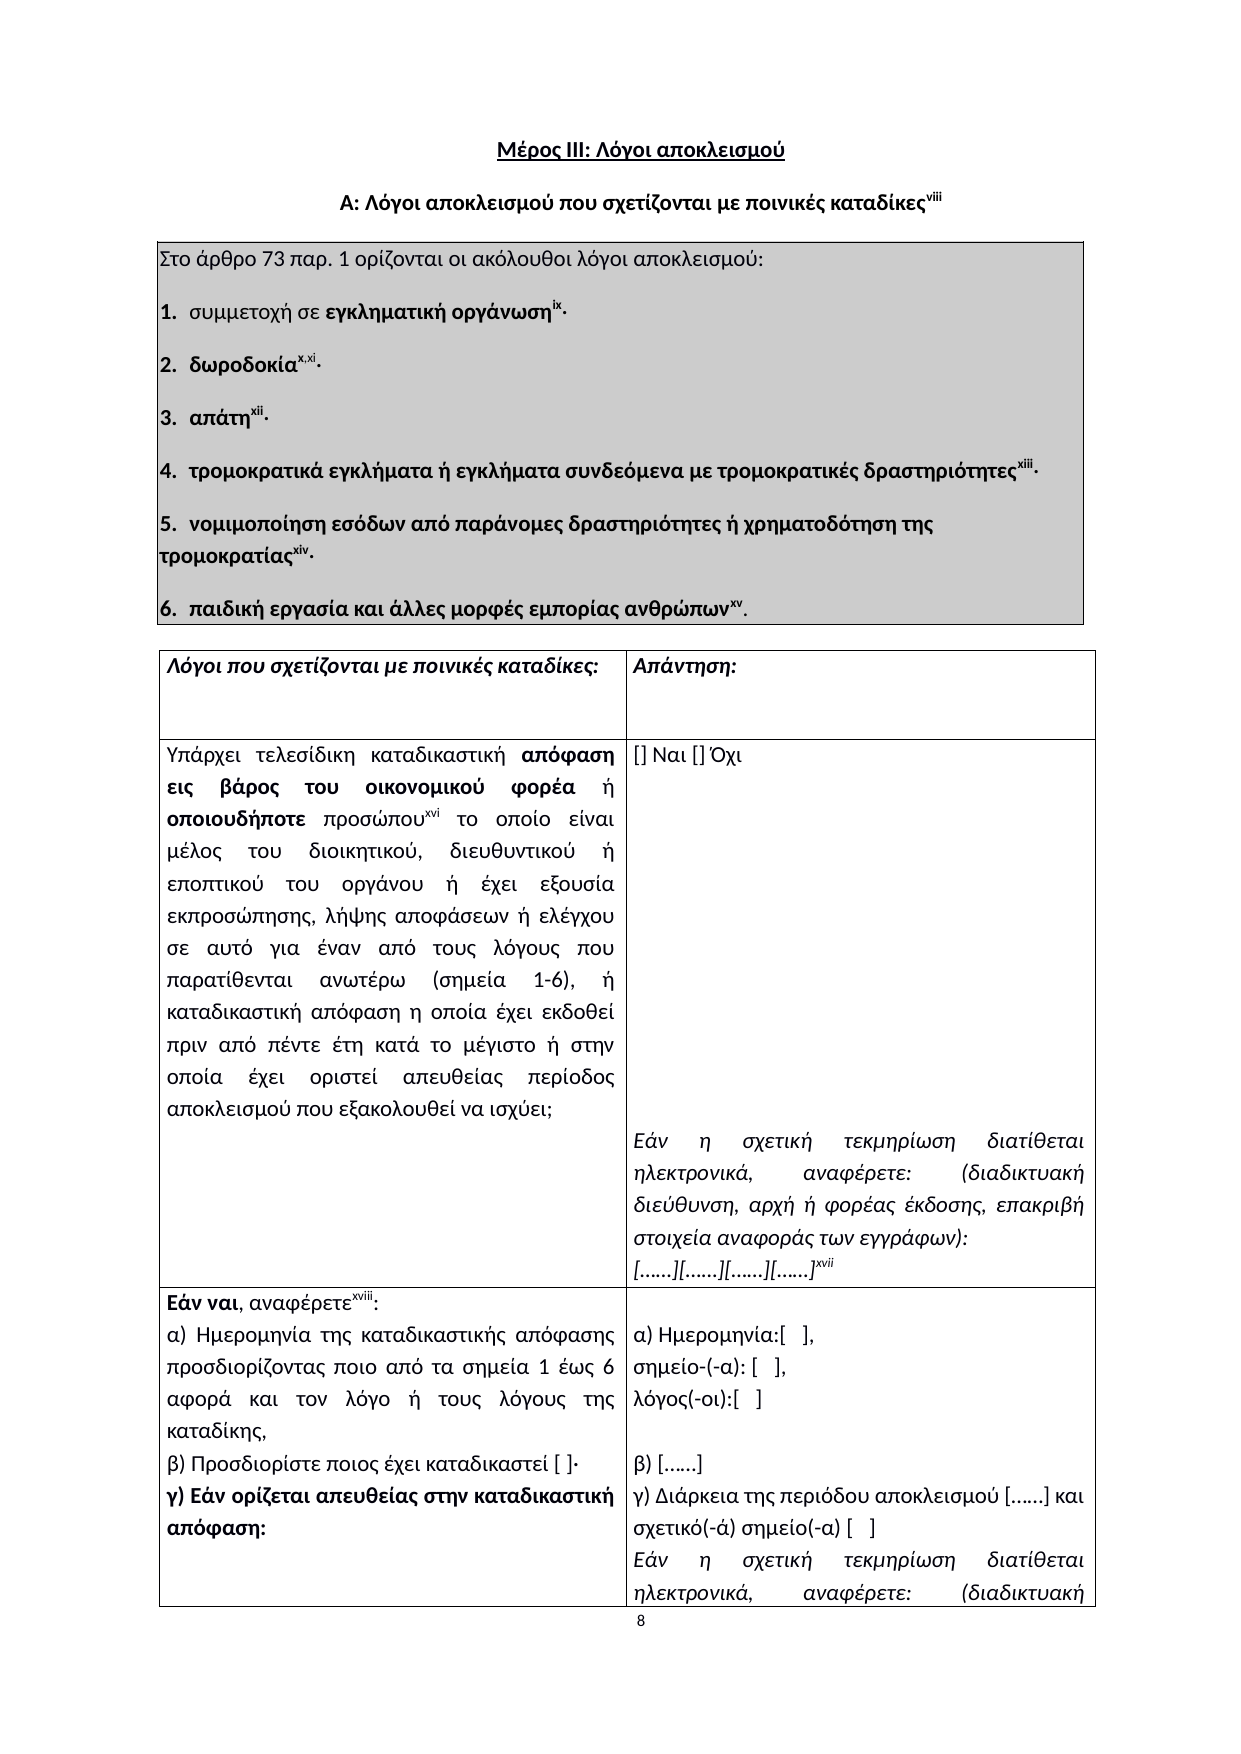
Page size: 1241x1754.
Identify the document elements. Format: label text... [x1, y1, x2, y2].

table_header Λόγοι που σχετίζονται με ποινικές καταδίκες: [160, 651, 626, 739]
text Α: Λόγοι αποκλεισμού που σχετίζονται με ποινικές καταδίκες [159, 188, 1081, 216]
list συμμετοχή σε εγκληματική οργάνωση· [158, 294, 1083, 325]
text Μέρος III: Λόγοι αποκλεισμού [159, 135, 1081, 163]
table_cell [] Ναι [] Όχι Εάν η σχετική τεκμηρίωση διατίθεται ηλεκτρονικά, αναφέρετε: (διαδικτυακή διεύθυνση, αρχή ή φορέας έκδοσης, επακριβή στοιχεία αναφοράς των εγγράφων): [……][……][……][……] [627, 740, 1095, 1287]
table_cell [160, 1288, 626, 1606]
text Στο άρθρο 73 παρ. 1 ορίζονται οι ακόλουθοι λόγοι αποκλεισμού: [158, 243, 1083, 272]
list απάτη· [158, 400, 1083, 431]
list παιδική εργασία και άλλες μορφές εμπορίας ανθρώπων. [158, 592, 1083, 624]
table_cell Υπάρχει τελεσίδικη καταδικαστική απόφαση εις βάρος του οικονομικού φορέα ή οποιουδήποτε προσώπου το οποίο είναι μέλος του διοικητικού, διευθυντικού ή εποπτικού του οργάνου ή έχει εξουσία εκπροσώπησης, λήψης αποφάσεων ή ελέγχου σε αυτό για έναν από τους λόγους που παρατίθενται ανωτέρω (σημεία 1-6), ή καταδικαστική απόφαση η οποία έχει εκδοθεί πριν από πέντε έτη κατά το μέγιστο ή στην οποία έχει οριστεί απευθείας περίοδος αποκλεισμού που εξακολουθεί να ισχύει; [160, 740, 626, 1287]
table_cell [627, 1288, 1095, 1606]
list δωροδοκία,· [158, 347, 1083, 378]
table_header Απάντηση: [627, 651, 1095, 739]
list τρομοκρατικά εγκλήματα ή εγκλήματα συνδεόμενα με τρομοκρατικές δραστηριότητες· [158, 453, 1083, 484]
list νομιμοποίηση εσόδων από παράνομες δραστηριότητες ή χρηματοδότηση της τρομοκρατίας· [158, 506, 1083, 569]
